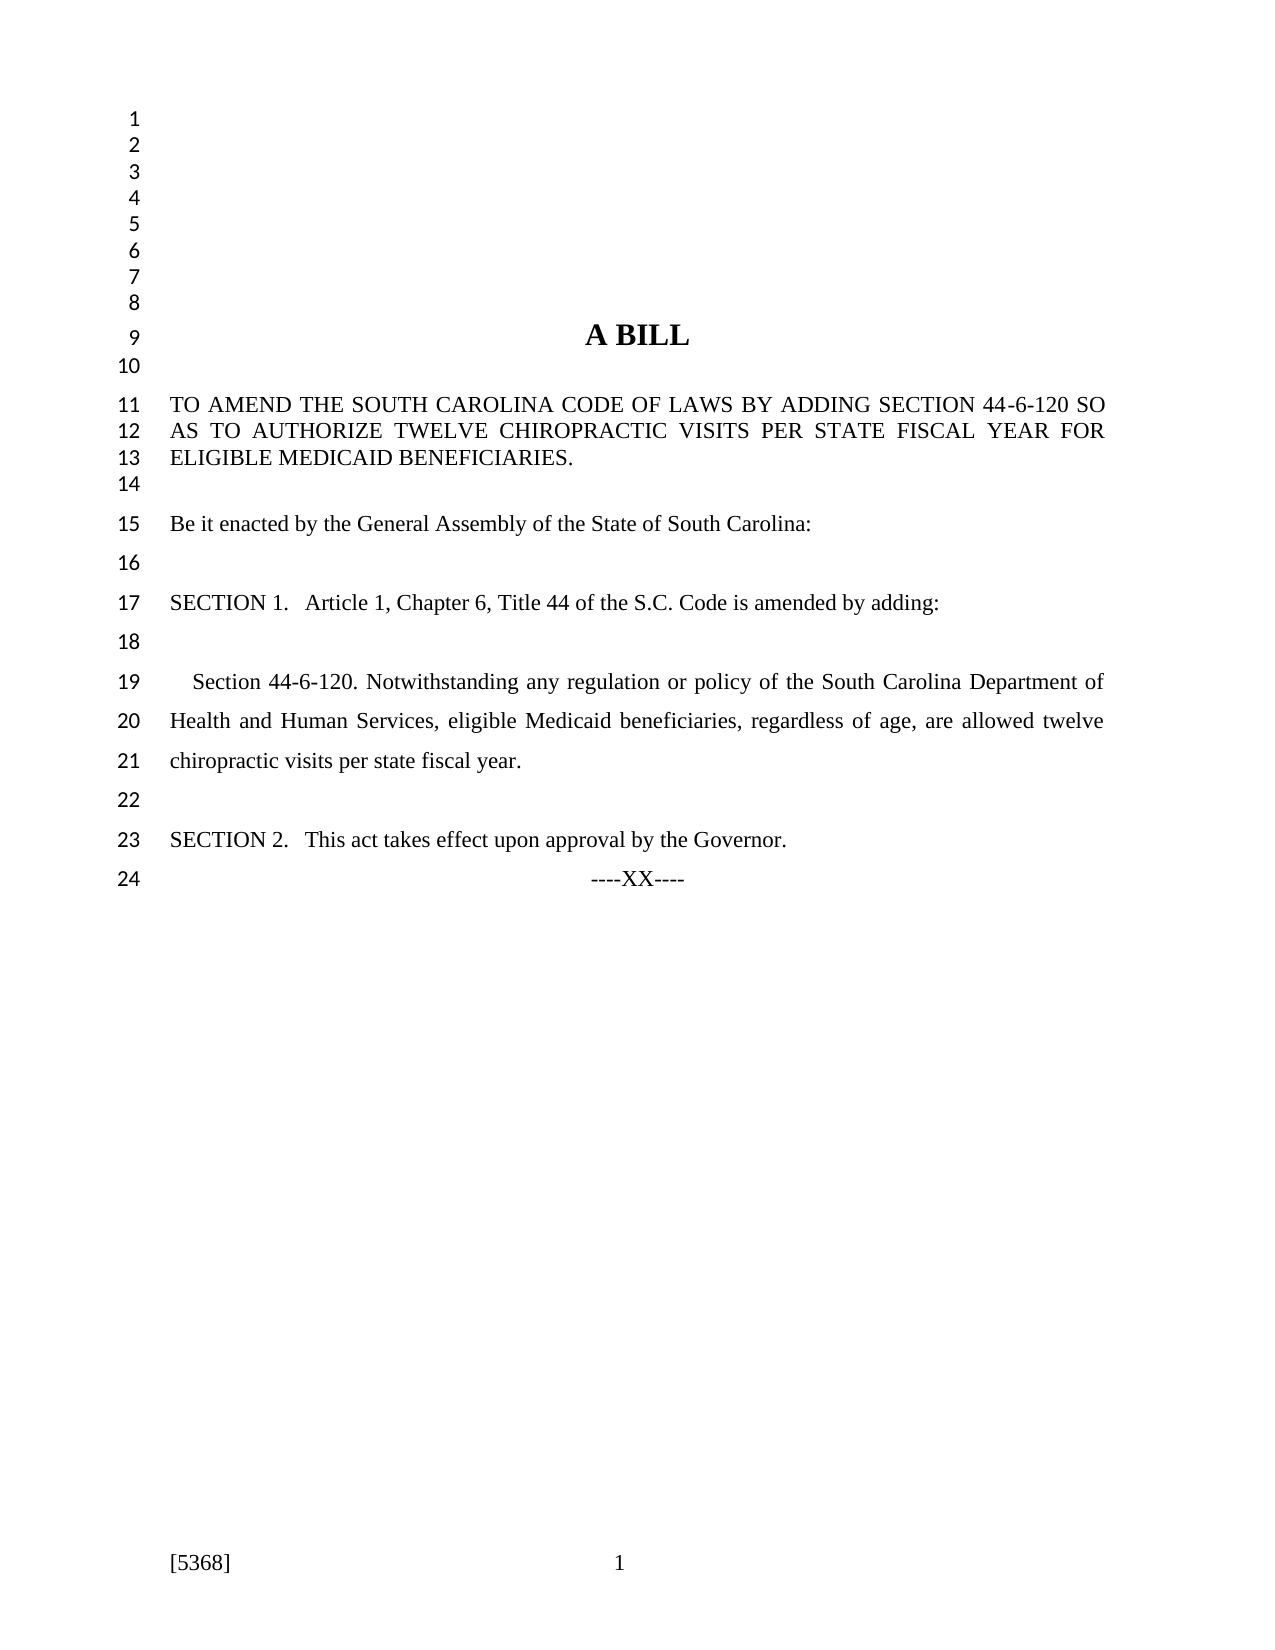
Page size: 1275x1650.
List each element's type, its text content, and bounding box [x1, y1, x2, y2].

text SECTION 1. Article 1, Chapter 6, Title 44 of the S.C. Code is amended by adding: [169, 589, 1106, 615]
text A bill [169, 316, 1106, 352]
text SECTION 2. This act takes effect upon approval by the Governor. [169, 826, 1106, 852]
text Be it enacted by the General Assembly of the State of South Carolina: [169, 510, 1106, 536]
text Section 44‑6‑120. Notwithstanding any regulation or policy of the South Carolina Department of Health and Human Services, eligible Medicaid beneficiaries, regardless of age, are allowed twelve chiropractic visits per state fiscal year. [169, 668, 1106, 773]
text ----XX---- [169, 865, 1106, 891]
